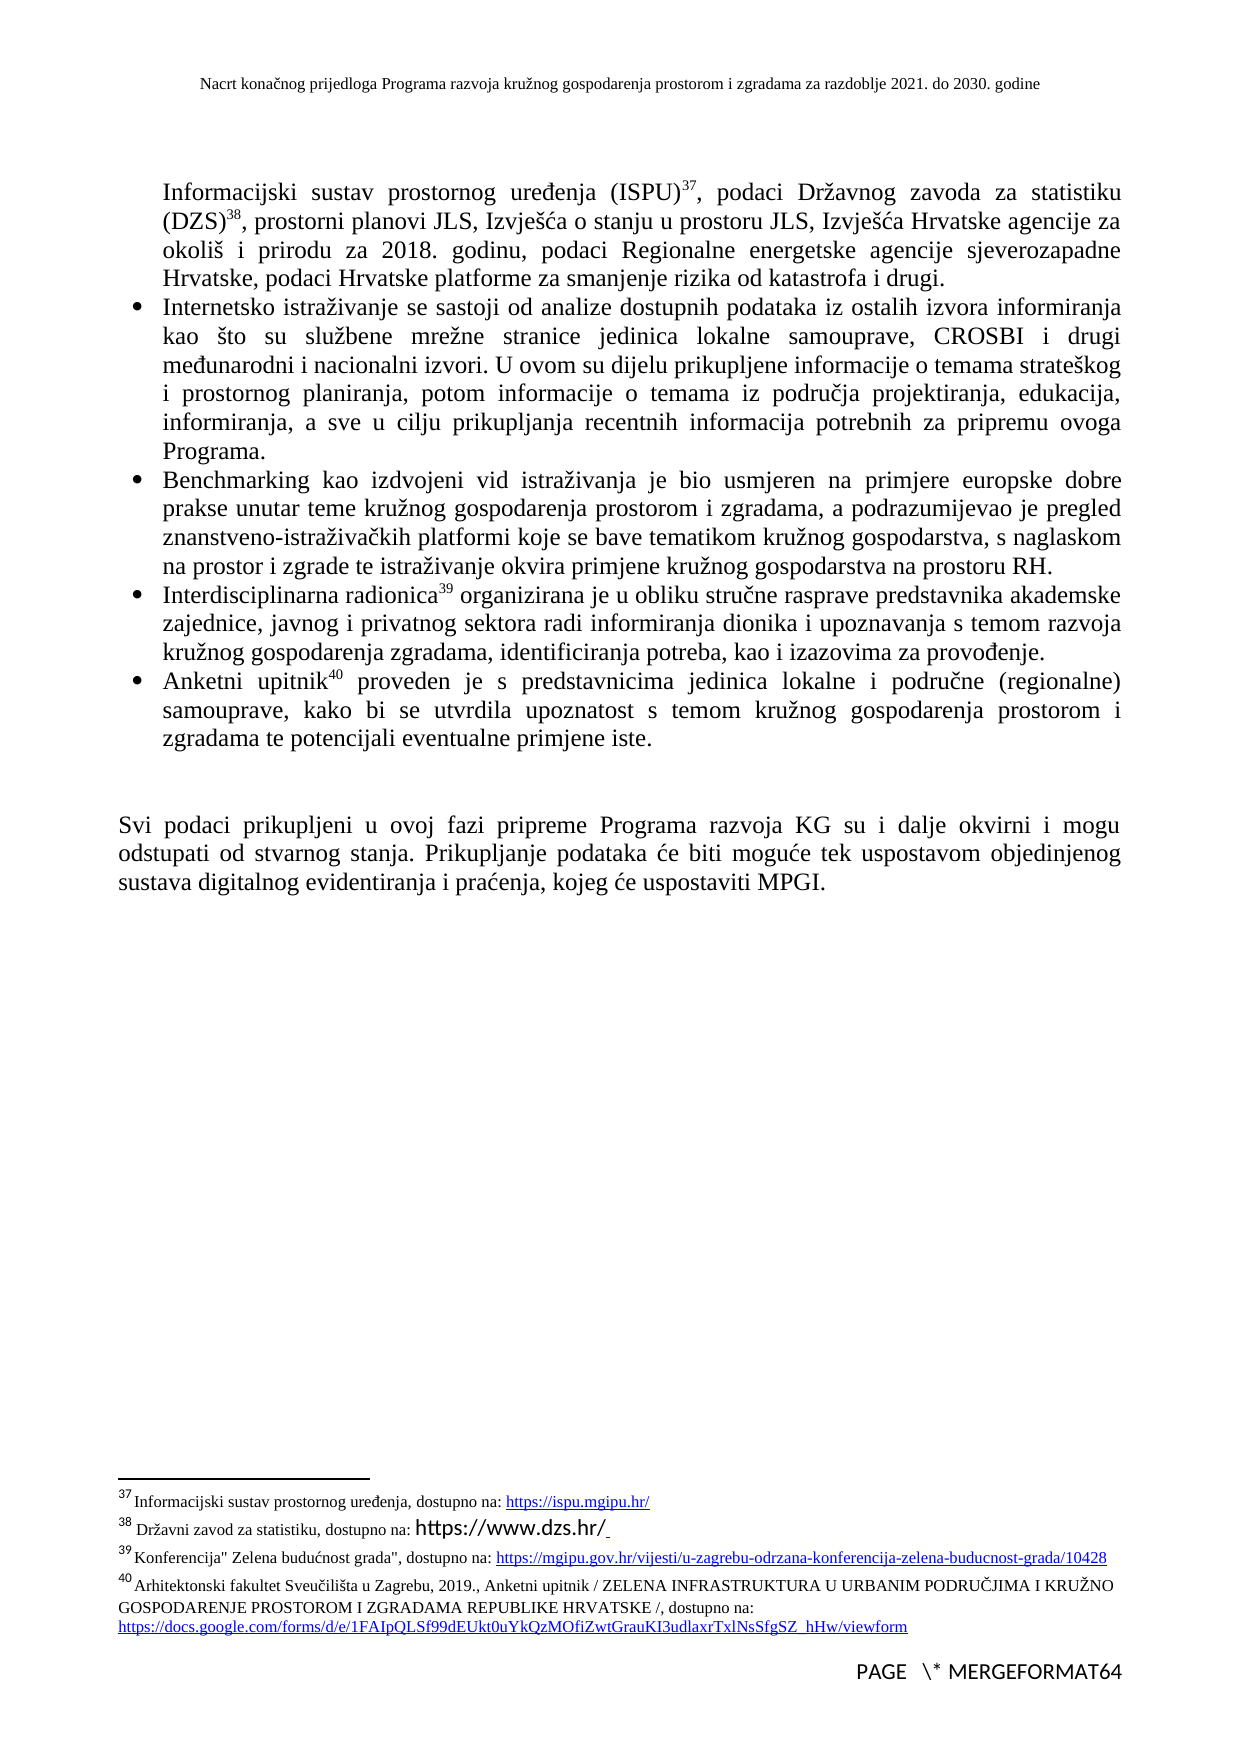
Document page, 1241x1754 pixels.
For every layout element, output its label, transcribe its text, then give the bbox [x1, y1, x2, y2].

text Svi podaci prikupljeni u ovoj fazi pripreme Programa razvoja KG su i dalje okvirni i mogu odstupati od stvarnog stanja. Prikupljanje podataka će biti moguće tek uspostavom objedinjenog sustava digitalnog evidentiranja i praćenja, kojeg će uspostaviti MPGI. [118, 810, 1122, 896]
list Internetsko istraživanje se sastoji od analize dostupnih podataka iz ostalih izvora informiranja kao što su službene mrežne stranice jedinica lokalne samouprave, CROSBI i drugi međunarodni i nacionalni izvori. U ovom su dijelu prikupljene informacije o temama strateškog i prostornog planiranja, potom informacije o temama iz područja projektiranja, edukacija, informiranja, a sve u cilju prikupljanja recentnih informacija potrebnih za pripremu ovoga Programa. [133, 292, 1122, 465]
list Anketni upitnik proveden je s predstavnicima jedinica lokalne i područne (regionalne) samouprave, kako bi se utvrdila upoznatost s temom kružnog gospodarenja prostorom i zgradama te potencijali eventualne primjene iste. [133, 666, 1122, 752]
list Benchmarking kao izdvojeni vid istraživanja je bio usmjeren na primjere europske dobre prakse unutar teme kružnog gospodarenja prostorom i zgradama, a podrazumijevao je pregled znanstveno-istraživačkih platformi koje se bave tematikom kružnog gospodarstva, s naglaskom na prostor i zgrade te istraživanje okvira primjene kružnog gospodarstva na prostoru RH. [133, 465, 1122, 580]
list Interdisciplinarna radionica organizirana je u obliku stručne rasprave predstavnika akademske zajednice, javnog i privatnog sektora radi informiranja dionika i upoznavanja s temom razvoja kružnog gospodarenja zgradama, identificiranja potreba, kao i izazovima za provođenje. [133, 580, 1122, 666]
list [133, 177, 1122, 292]
